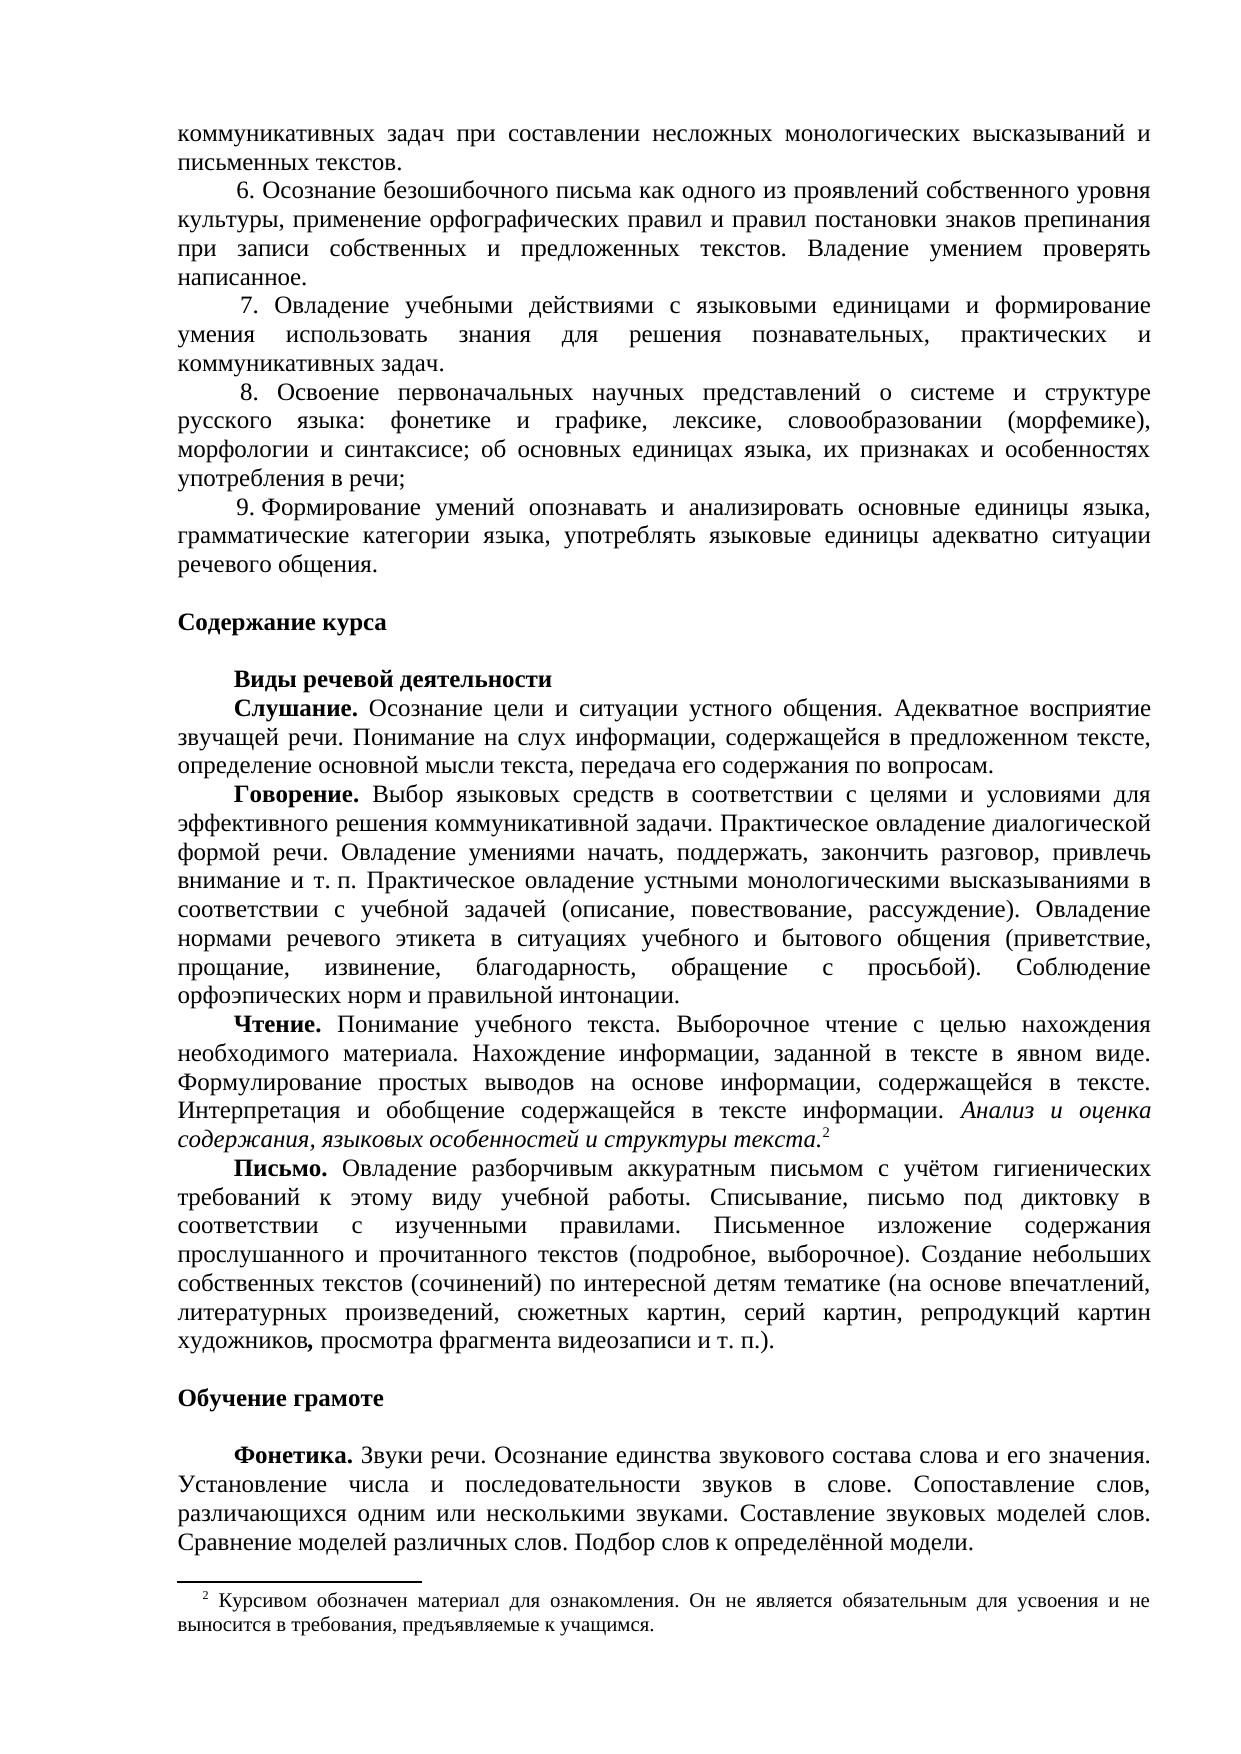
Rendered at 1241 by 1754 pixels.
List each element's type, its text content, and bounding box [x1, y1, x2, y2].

text Обучение грамоте [177, 1383, 1152, 1412]
text Содержание курса [177, 607, 1152, 636]
text Виды речевой деятельности [177, 664, 1152, 693]
text Чтение. Понимание учебного текста. Выборочное чтение с целью нахождения необходимого материала. Нахождение информации, заданной в тексте в явном виде. Формулирование простых выводов на основе информации, содержащейся в тексте. Интерпретация и обобщение содержащейся в тексте информации. Анализ и оценка содержания, языковых особенностей и структуры текста. [177, 1009, 1152, 1153]
text Говорение. Выбор языковых средств в соответствии с целями и условиями для эффективного решения коммуникативной задачи. Практическое овладение диалогической формой речи. Овладение умениями начать, поддержать, закончить разговор, привлечь внимание и т. п. Практическое овладение устными монологическими высказываниями в соответствии с учебной задачей (описание, повествование, рассуждение). Овладение нормами речевого этикета в ситуациях учебного и бытового общения (приветствие, прощание, извинение, благодарность, обращение с просьбой). Соблюдение орфоэпических норм и правильной интонации. [177, 779, 1152, 1009]
text Слушание. Осознание цели и ситуации устного общения. Адекватное восприятие звучащей речи. Понимание на слух информации, содержащейся в предложенном тексте, определение основной мысли текста, передача его содержания по вопросам. [177, 693, 1152, 779]
text Фонетика. Звуки речи. Осознание единства звукового состава слова и его значения. Установление числа и последовательности звуков в слове. Сопоставление слов, различающихся одним или несколькими звуками. Составление звуковых моделей слов. Сравнение моделей различных слов. Подбор слов к определённой модели. [177, 1441, 1152, 1556]
text 7. Овладение учебными действиями с языковыми единицами и формирование умения использовать знания для решения познавательных, практических и коммуникативных задач. [177, 291, 1152, 377]
text 6. Осознание безошибочного письма как одного из проявлений собственного уровня культуры, применение орфографических правил и правил постановки знаков препинания при записи собственных и предложенных текстов. Владение умением проверять написанное. [177, 176, 1152, 291]
text Письмо. Овладение разборчивым аккуратным письмом с учётом гигиенических требований к этому виду учебной работы. Списывание, письмо под диктовку в соответствии с изученными правилами. Письменное изложение содержания прослушанного и прочитанного текстов (подробное, выборочное). Создание небольших собственных текстов (сочинений) по интересной детям тематике (на основе впечатлений, литературных произведений, сюжетных картин, серий картин, репродукций картин художников, просмотра фрагмента видеозаписи и т. п.). [177, 1153, 1152, 1354]
text 8. Освоение первоначальных научных представлений о системе и структуре русского языка: фонетике и графике, лексике, словообразовании (морфемике), морфологии и синтаксисе; об основных единицах языка, их признаках и особенностях употребления в речи; [177, 377, 1152, 492]
text 9. Формирование умений опознавать и анализировать основные единицы языка, грамматические категории языка, употреблять языковые единицы адекватно ситуации речевого общения. [177, 492, 1152, 578]
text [177, 118, 1152, 176]
